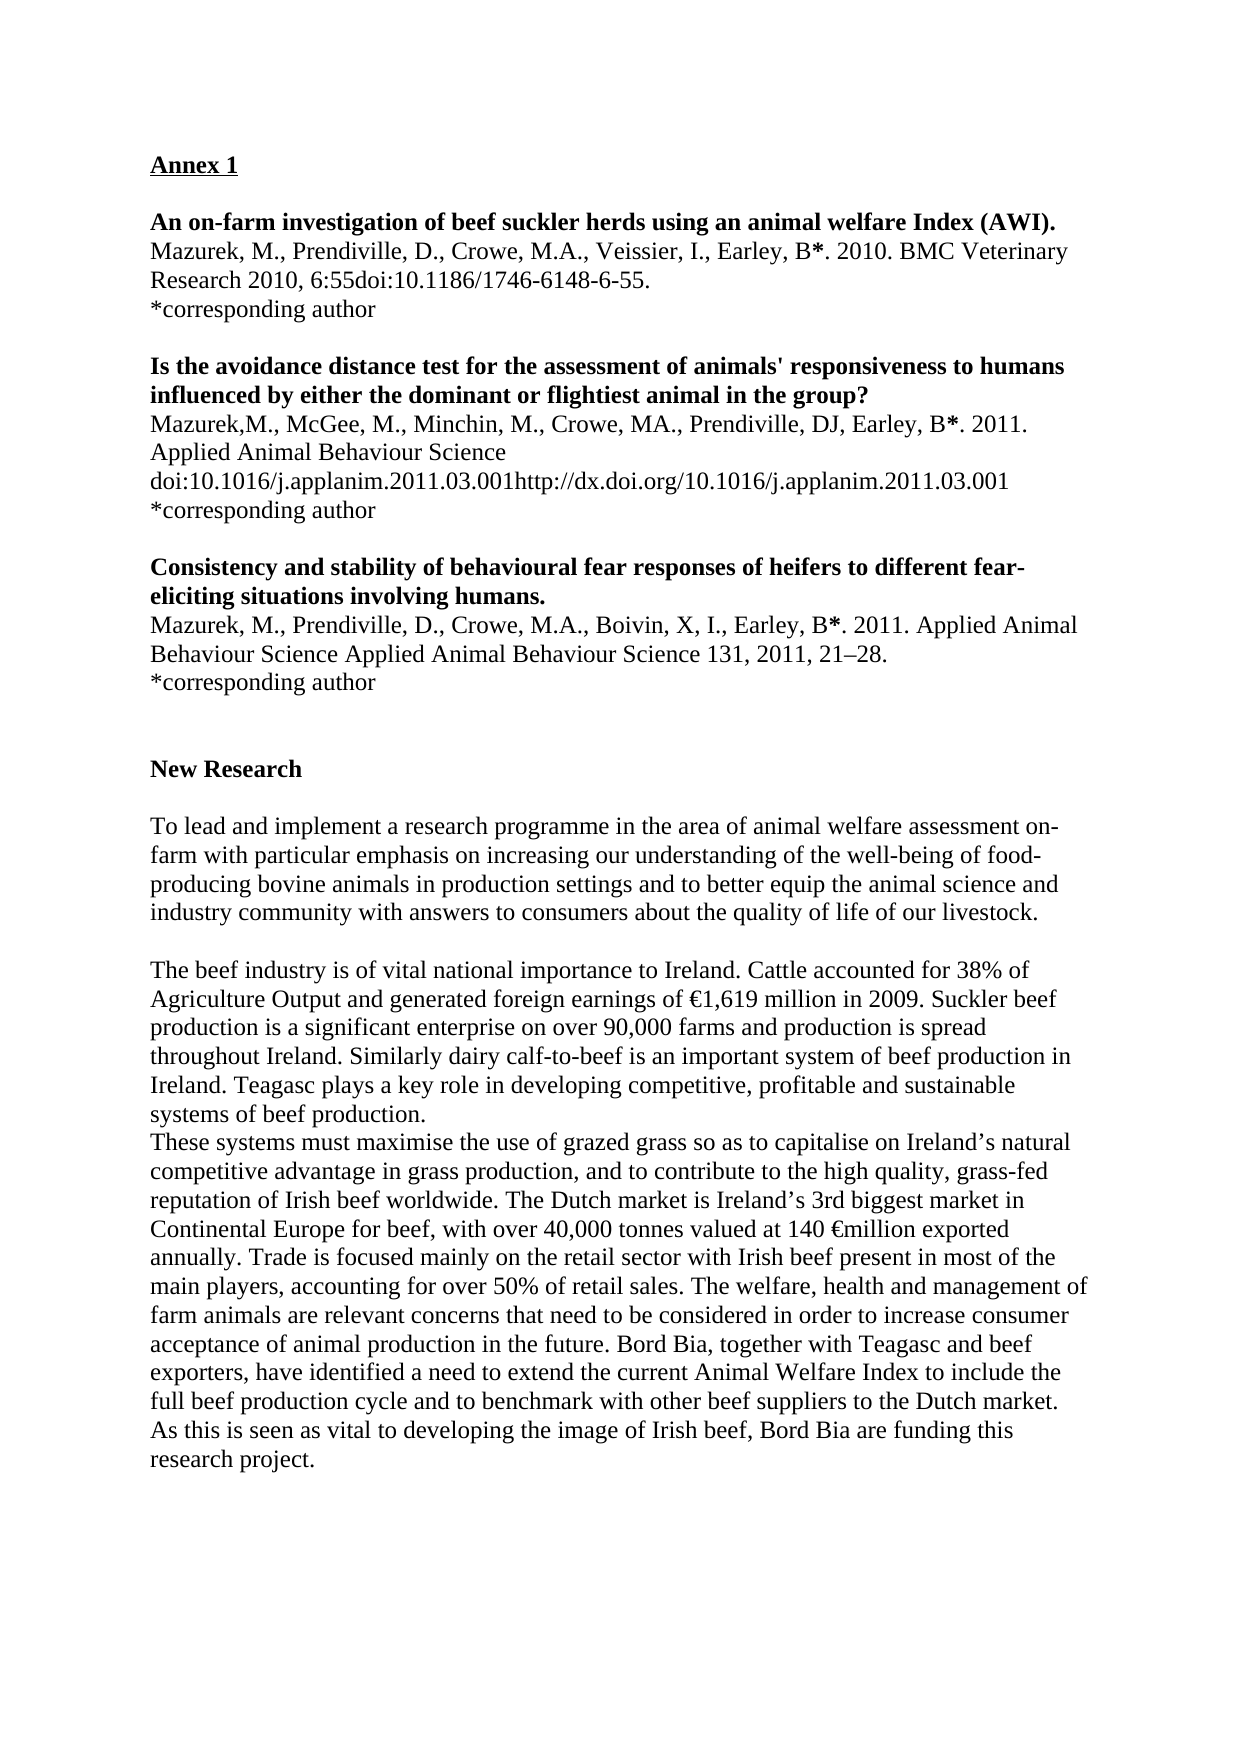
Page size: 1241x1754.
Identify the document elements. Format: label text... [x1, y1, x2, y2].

text *corresponding author [150, 495, 1090, 524]
text Consistency and stability of behavioural fear responses of heifers to different fear-eliciting situations involving humans. [150, 552, 1090, 610]
text Mazurek, M., Prendiville, D., Crowe, M.A., Veissier, I., Earley, B*. 2010. BMC Veterinary Research 2010, 6:55doi:10.1186/1746-6148-6-55. [150, 236, 1090, 294]
text *corresponding author [150, 294, 1090, 322]
text New Research [150, 754, 1090, 782]
text An on-farm investigation of beef suckler herds using an animal welfare Index (AWI). [150, 207, 1090, 236]
text Mazurek, M., Prendiville, D., Crowe, M.A., Boivin, X, I., Earley, B*. 2011. Applied Animal Behaviour Science Applied Animal Behaviour Science 131, 2011, 21–28. [150, 610, 1090, 667]
subtitle Annex 1 [150, 150, 1090, 179]
text Mazurek,M., McGee, M., Minchin, M., Crowe, MA., Prendiville, DJ, Earley, B*. 2011. Applied Animal Behaviour Science doi:10.1016/j.applanim.2011.03.001http://dx.doi.org/10.1016/j.applanim.2011.03.001 [150, 409, 1090, 495]
text *corresponding author [150, 667, 1090, 696]
text The beef industry is of vital national importance to Ireland. Cattle accounted for 38% of Agriculture Output and generated foreign earnings of €1,619 million in 2009. Suckler beef production is a significant enterprise on over 90,000 farms and production is spread throughout Ireland. Similarly dairy calf-to-beef is an important system of beef production in Ireland. Teagasc plays a key role in developing competitive, profitable and sustainable systems of beef production. [150, 955, 1090, 1127]
text To lead and implement a research programme in the area of animal welfare assessment on-farm with particular emphasis on increasing our understanding of the well-being of food-producing bovine animals in production settings and to better equip the animal science and industry community with answers to consumers about the quality of life of our livestock. [150, 811, 1090, 926]
text These systems must maximise the use of grazed grass so as to capitalise on Ireland’s natural competitive advantage in grass production, and to contribute to the high quality, grass-fed reputation of Irish beef worldwide. The Dutch market is Ireland’s 3rd biggest market in Continental Europe for beef, with over 40,000 tonnes valued at 140 €million exported annually. Trade is focused mainly on the retail sector with Irish beef present in most of the main players, accounting for over 50% of retail sales. The welfare, health and management of farm animals are relevant concerns that need to be considered in order to increase consumer acceptance of animal production in the future. Bord Bia, together with Teagasc and beef exporters, have identified a need to extend the current Animal Welfare Index to include the full beef production cycle and to benchmark with other beef suppliers to the Dutch market. As this is seen as vital to developing the image of Irish beef, Bord Bia are funding this research project. [150, 1127, 1090, 1472]
text Is the avoidance distance test for the assessment of animals' responsiveness to humans influenced by either the dominant or flightiest animal in the group? [150, 351, 1090, 409]
